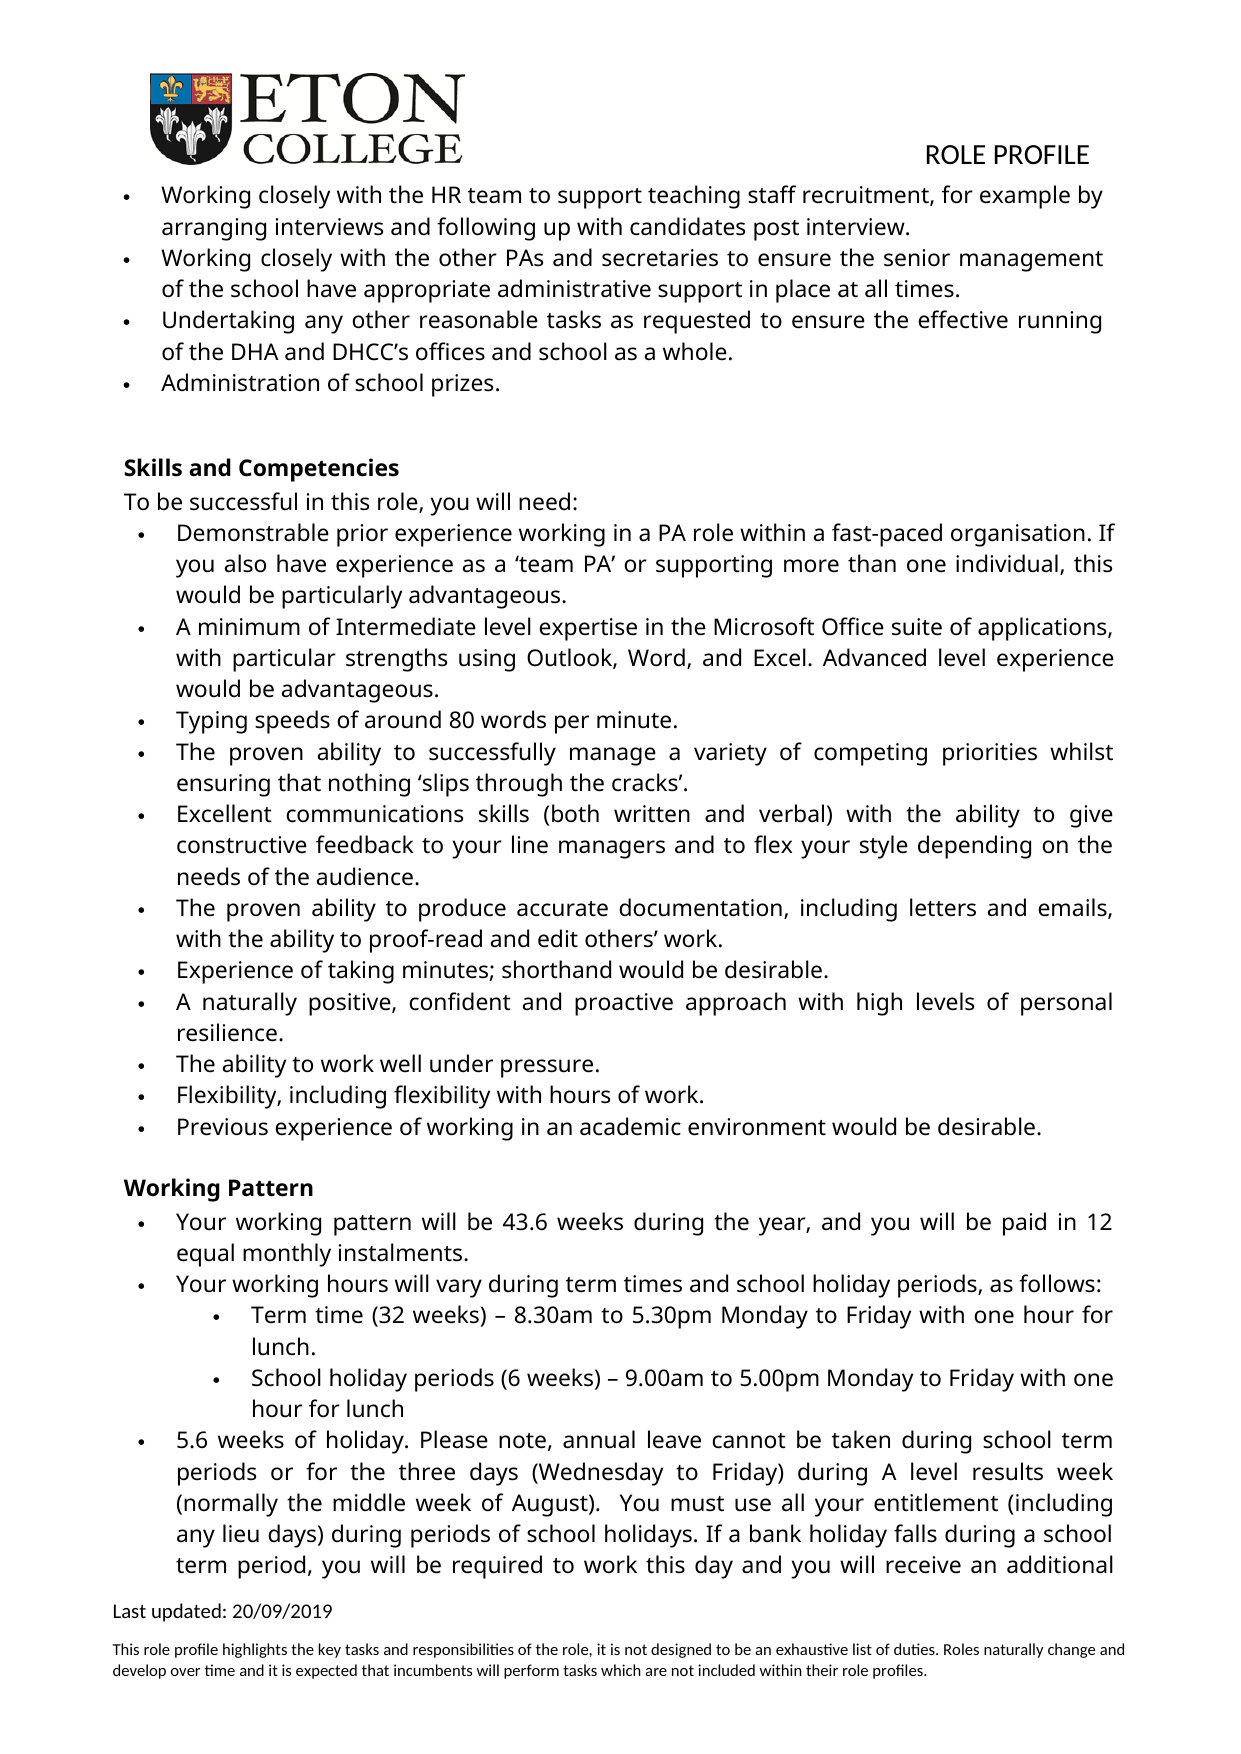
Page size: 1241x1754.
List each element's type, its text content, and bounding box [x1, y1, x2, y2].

table_cell To be successful in this role, you will need: Demonstrable prior experience working in a PA role within a fast-paced organisation. If you also have experience as a ‘team PA’ or supporting more than one individual, this would be particularly advantageous. A minimum of Intermediate level expertise in the Microsoft Office suite of applications, with particular strengths using Outlook, Word, and Excel. Advanced level experience would be advantageous. Typing speeds of around 80 words per minute. The proven ability to successfully manage a variety of competing priorities whilst ensuring that nothing ‘slips through the cracks’. Excellent communications skills (both written and verbal) with the ability to give constructive feedback to your line managers and to flex your style depending on the needs of the audience. The proven ability to produce accurate documentation, including letters and emails, with the ability to proof-read and edit others’ work. Experience of taking minutes; shorthand would be desirable. A naturally positive, confident and proactive approach with high levels of personal resilience. The ability to work well under pressure. Flexibility, including flexibility with hours of work. Previous experience of working in an academic environment would be desirable. [112, 486, 1126, 1142]
table_header Skills and Competencies [112, 450, 1126, 486]
picture [150, 73, 466, 165]
table_header Working Pattern [112, 1170, 1126, 1206]
table_cell Your working pattern will be 43.6 weeks during the year, and you will be paid in 12 equal monthly instalments. [112, 1206, 1126, 1268]
